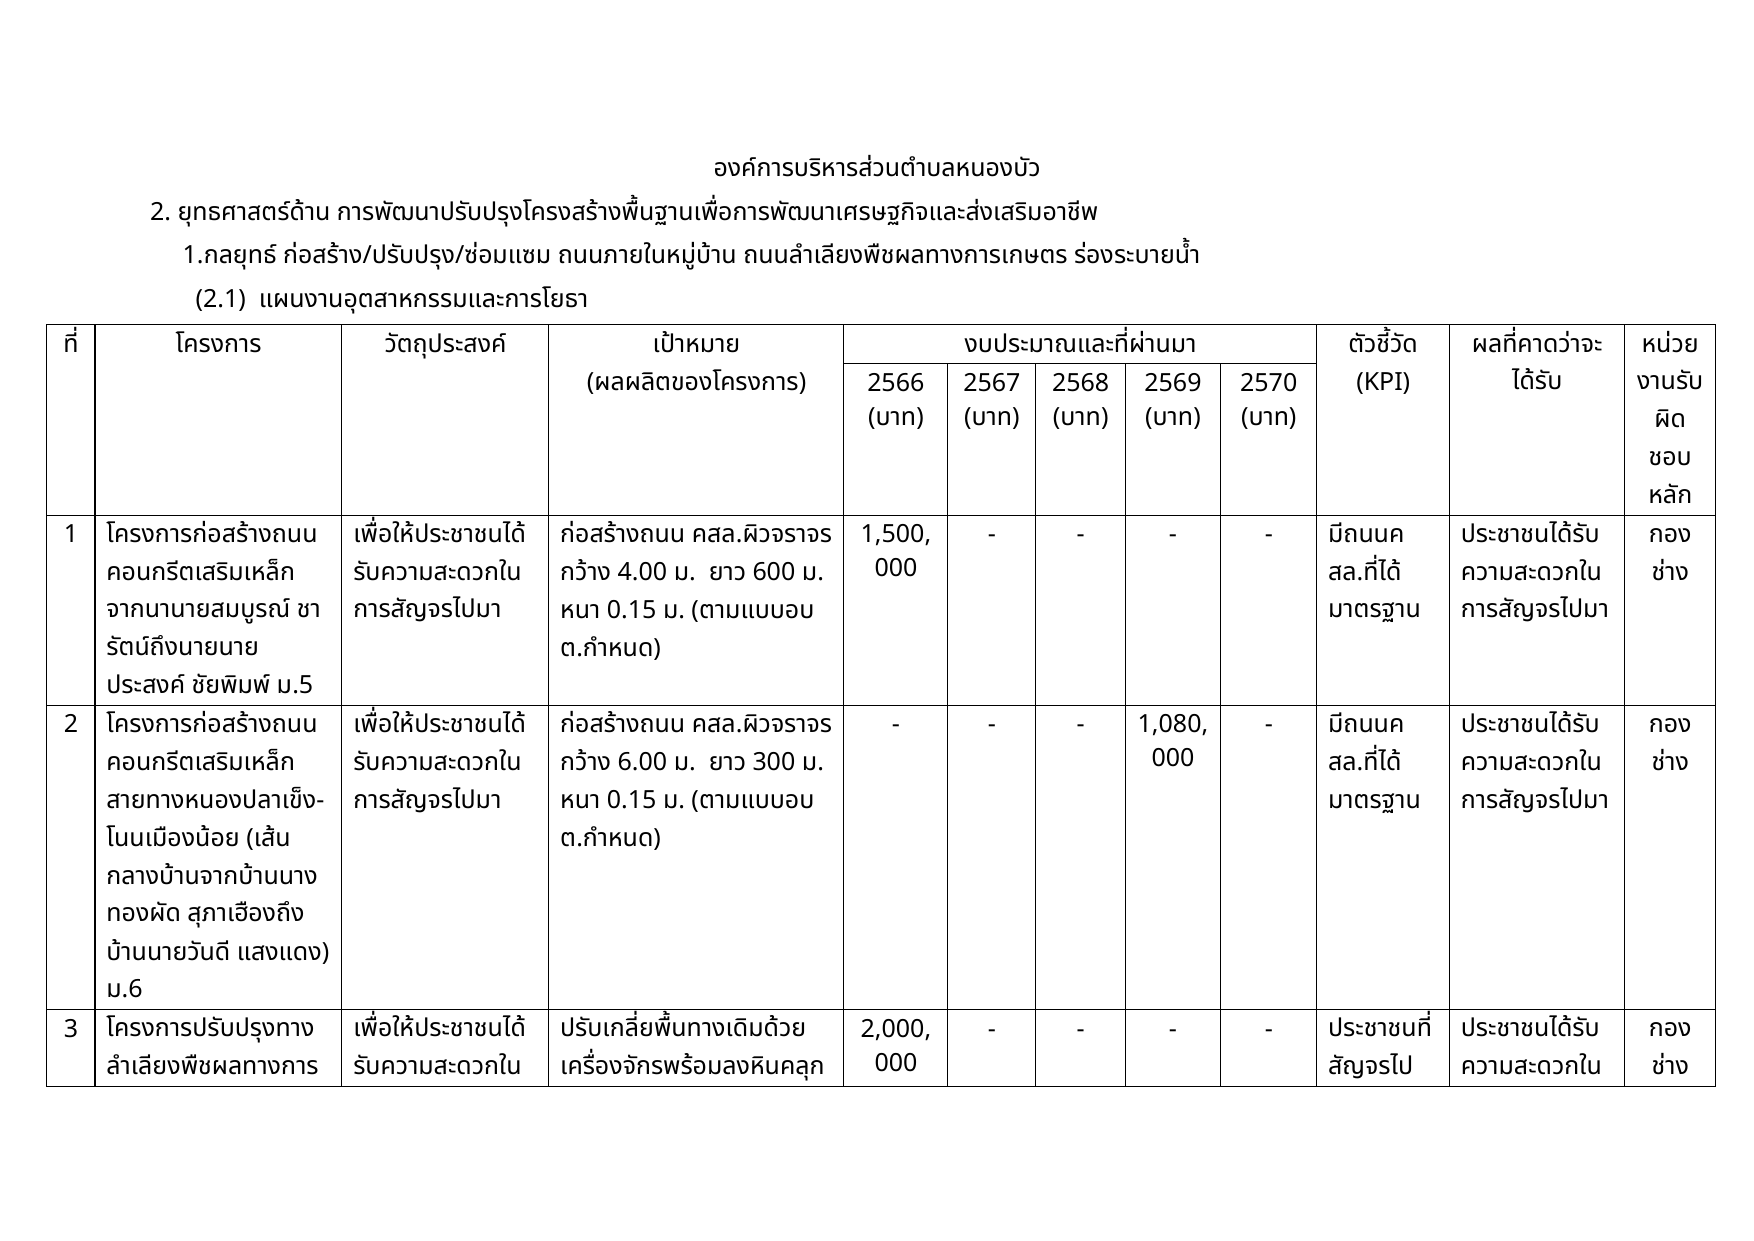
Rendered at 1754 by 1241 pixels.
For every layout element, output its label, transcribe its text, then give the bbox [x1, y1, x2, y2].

table_header โครงการ [96, 325, 341, 514]
table_header ผลที่คาดว่าจะได้รับ [1450, 325, 1624, 514]
text (2.1) แผนงานอุตสาหกรรมและการโยธา [150, 281, 1604, 319]
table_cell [342, 1010, 548, 1086]
table_header หน่วยงานรับผิดชอบหลัก [1625, 325, 1715, 514]
table_cell - [948, 1010, 1035, 1086]
table_header ตัวชี้วัด (KPI) [1317, 325, 1449, 514]
table_cell กองช่าง [1625, 516, 1715, 705]
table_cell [1317, 1010, 1449, 1086]
table_cell 1,500,000 [844, 516, 947, 705]
table_cell - [1126, 516, 1220, 705]
table_cell - [1126, 1010, 1220, 1086]
table_cell 2566 (บาท) [844, 364, 947, 514]
table_cell ประชาชนได้รับความสะดวกในการสัญจรไปมา [1450, 516, 1624, 705]
table_cell โครงการก่อสร้างถนนคอนกรีตเสริมเหล็กจากนานายสมบูรณ์ ชารัตน์ถึงนายนายประสงค์ ชัยพิมพ์ ม.5 [96, 516, 341, 705]
table_cell 3 [47, 1010, 94, 1086]
table_cell - [948, 516, 1035, 705]
table_cell 2,000,000 [844, 1010, 947, 1086]
table_cell กองช่าง [1625, 1010, 1715, 1086]
table_cell 1,080,000 [1126, 706, 1220, 1009]
text 2. ยุทธศาสตร์ด้าน การพัฒนาปรับปรุงโครงสร้างพื้นฐานเพื่อการพัฒนาเศรษฐกิจและส่งเสริมอาชีพ [150, 193, 1604, 231]
text องค์การบริหารส่วนตำบลหนองบัว [150, 150, 1604, 188]
table_cell - [1221, 1010, 1316, 1086]
table_cell - [1036, 516, 1125, 705]
table_cell มีถนนคสล.ที่ได้มาตรฐาน [1317, 516, 1449, 705]
table_cell 1 [47, 516, 94, 705]
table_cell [549, 1010, 843, 1086]
table_cell - [948, 706, 1035, 1009]
table_cell ประชาชนได้รับความสะดวกในการสัญจรไปมา [1450, 706, 1624, 1009]
table_header งบประมาณและที่ผ่านมา [844, 325, 1316, 363]
table_cell - [1036, 706, 1125, 1009]
table_cell - [1036, 1010, 1125, 1086]
table_cell - [1221, 516, 1316, 705]
table_header ที่ [47, 325, 94, 514]
table_cell 2570 (บาท) [1221, 364, 1316, 514]
table_cell เพื่อให้ประชาชนได้รับความสะดวกในการสัญจรไปมา [342, 516, 548, 705]
table_cell มีถนนคสล.ที่ได้มาตรฐาน [1317, 706, 1449, 1009]
table_cell กองช่าง [1625, 706, 1715, 1009]
table_header เป้าหมาย (ผลผลิตของโครงการ) [549, 325, 843, 514]
table_header วัตถุประสงค์ [342, 325, 548, 514]
table_cell 2568 (บาท) [1036, 364, 1125, 514]
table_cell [96, 1010, 341, 1086]
table_cell ก่อสร้างถนน คสล.ผิวจราจรกว้าง 4.00 ม. ยาว 600 ม. หนา 0.15 ม. (ตามแบบอบต.กำหนด) [549, 516, 843, 705]
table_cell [1450, 1010, 1624, 1086]
table_cell 2569 (บาท) [1126, 364, 1220, 514]
table_cell ก่อสร้างถนน คสล.ผิวจราจรกว้าง 6.00 ม. ยาว 300 ม. หนา 0.15 ม. (ตามแบบอบต.กำหนด) [549, 706, 843, 1009]
table_cell เพื่อให้ประชาชนได้รับความสะดวกในการสัญจรไปมา [342, 706, 548, 1009]
table_cell 2567 (บาท) [948, 364, 1035, 514]
text 1.กลยุทธ์ ก่อสร้าง/ปรับปรุง/ซ่อมแซม ถนนภายในหมู่บ้าน ถนนลำเลียงพืชผลทางการเกษตร ร่องระบายน้ำ [150, 237, 1604, 275]
table_cell - [844, 706, 947, 1009]
table_cell โครงการก่อสร้างถนนคอนกรีตเสริมเหล็กสายทางหนองปลาเข็ง-โนนเมืองน้อย (เส้นกลางบ้านจากบ้านนางทองผัด สุภาเฮืองถึงบ้านนายวันดี แสงแดง) ม.6 [96, 706, 341, 1009]
table_cell - [1221, 706, 1316, 1009]
table_cell 2 [47, 706, 94, 1009]
